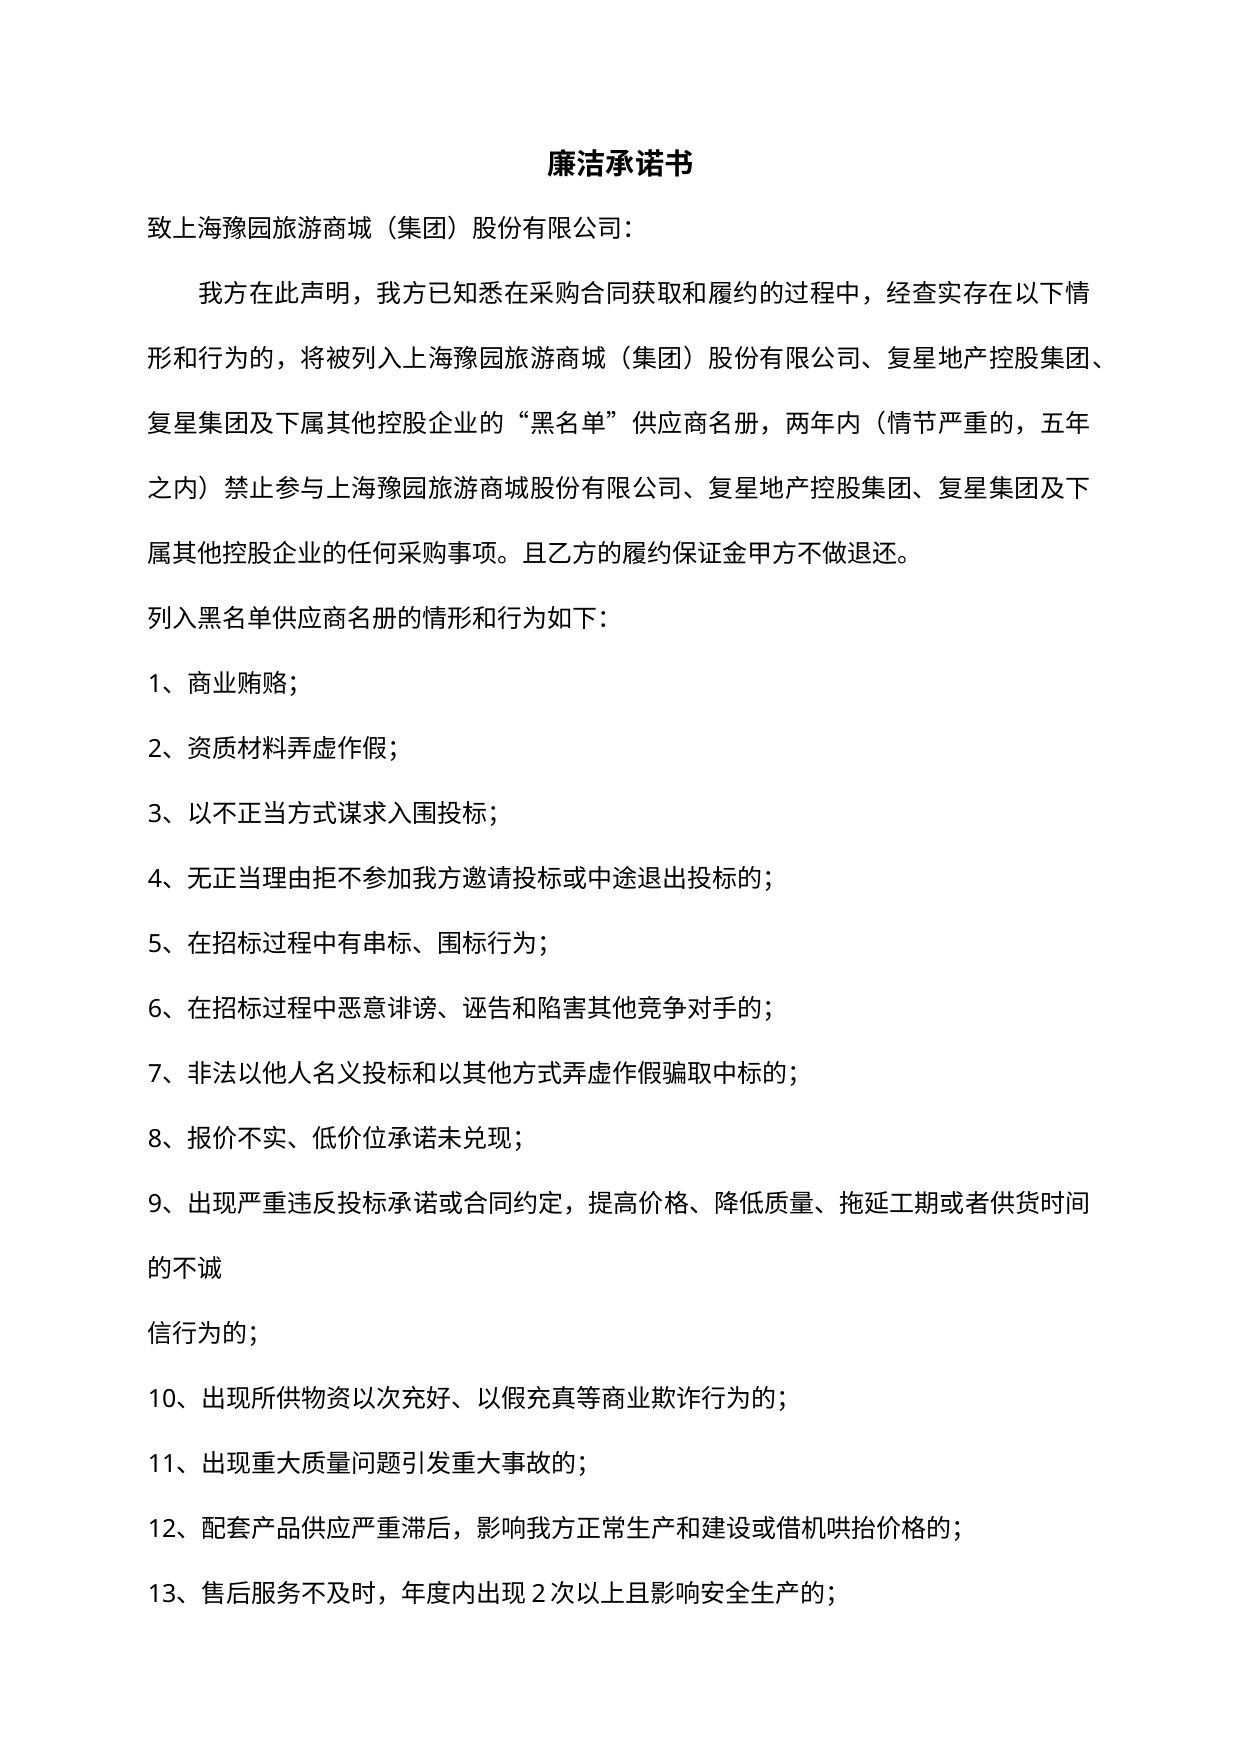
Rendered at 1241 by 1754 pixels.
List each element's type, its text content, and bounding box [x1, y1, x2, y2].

text 2、资质材料弄虚作假； [148, 714, 1092, 779]
text 8、报价不实、低价位承诺未兑现； [148, 1104, 1092, 1169]
text 信行为的； [148, 1299, 1092, 1364]
text 6、在招标过程中恶意诽谤、诬告和陷害其他竞争对手的； [148, 974, 1092, 1039]
text 我方在此声明，我方已知悉在采购合同获取和履约的过程中，经查实存在以下情形和行为的，将被列入上海豫园旅游商城（集团）股份有限公司、复星地产控股集团、复星集团及下属其他控股企业的“黑名单”供应商名册，两年内（情节严重的，五年之内）禁止参与上海豫园旅游商城股份有限公司、复星地产控股集团、复星集团及下属其他控股企业的任何采购事项。且乙方的履约保证金甲方不做退还。 [148, 259, 1092, 584]
text 廉洁承诺书 [148, 129, 1092, 194]
text 12、配套产品供应严重滞后，影响我方正常生产和建设或借机哄抬价格的； [148, 1494, 1092, 1559]
text 7、非法以他人名义投标和以其他方式弄虚作假骗取中标的； [148, 1039, 1092, 1104]
text 13、售后服务不及时，年度内出现2次以上且影响安全生产的； [148, 1559, 1092, 1624]
text 10、出现所供物资以次充好、以假充真等商业欺诈行为的； [148, 1364, 1092, 1429]
text 1、商业贿赂； [148, 649, 1092, 714]
text 11、出现重大质量问题引发重大事故的； [148, 1429, 1092, 1494]
text 3、以不正当方式谋求入围投标； [148, 779, 1092, 844]
text 5、在招标过程中有串标、围标行为； [148, 909, 1092, 974]
text 致上海豫园旅游商城（集团）股份有限公司： [148, 194, 1092, 259]
text 4、无正当理由拒不参加我方邀请投标或中途退出投标的； [148, 844, 1092, 909]
text 列入黑名单供应商名册的情形和行为如下： [148, 584, 1092, 649]
text 9、出现严重违反投标承诺或合同约定，提高价格、降低质量、拖延工期或者供货时间的不诚 [148, 1169, 1092, 1299]
